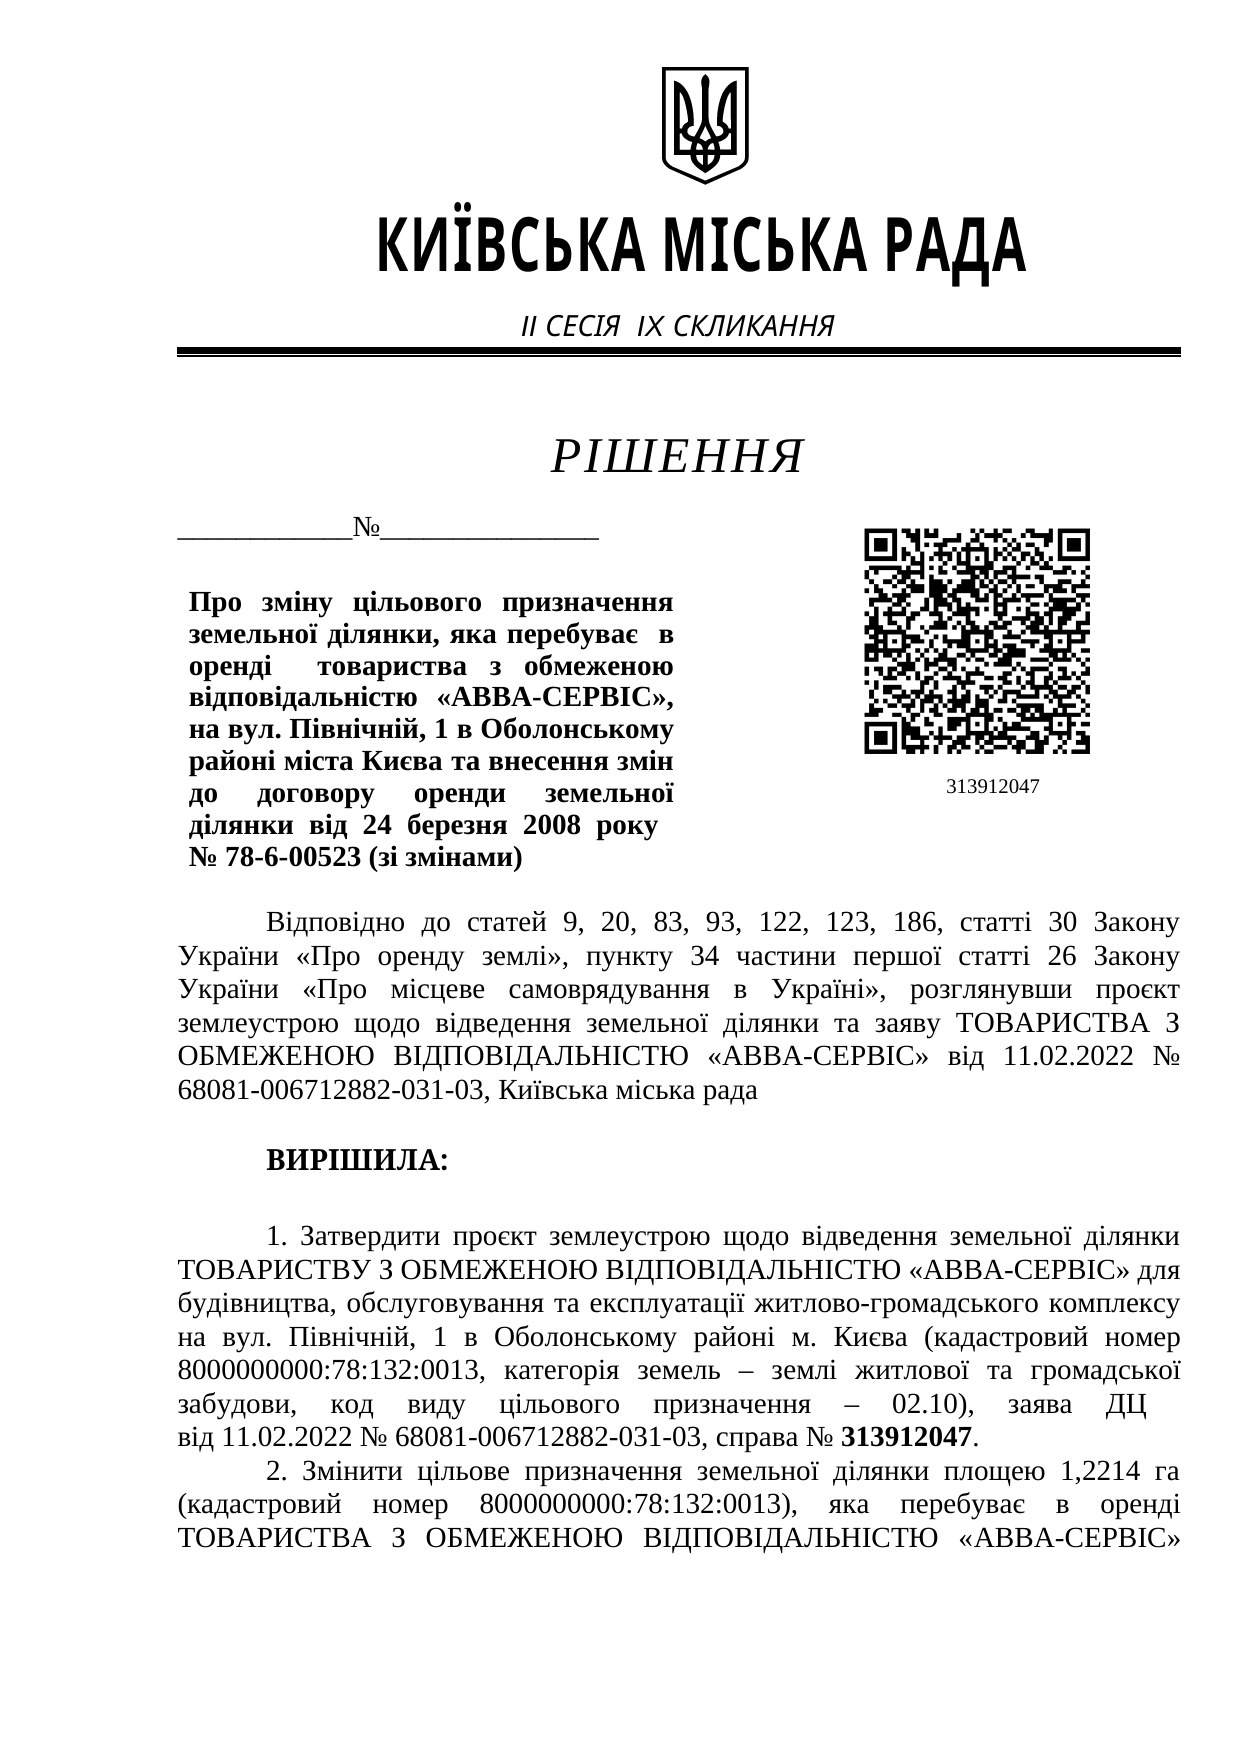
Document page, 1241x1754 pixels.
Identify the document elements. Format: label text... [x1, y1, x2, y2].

text КИЇВСЬКА МІСЬКА РАДА [222, 191, 1181, 293]
text Відповідно до статей 9, 20, 83, 93, 122, 123, 186, статті 30 Закону України «Про оренду землі», пункту 34 частини першої статті 26 Закону України «Про місцеве самоврядування в Україні», розглянувши проєкт землеустрою щодо відведення земельної ділянки та заяву ТОВАРИСТВА З ОБМЕЖЕНОЮ ВІДПОВІДАЛЬНІСТЮ «АВВА-СЕРВІС» від 11.02.2022 № 68081-006712882-031-03, Київська міська рада [177, 904, 1181, 1105]
picture [846, 511, 1108, 772]
subtitle II сесія IX скликання [177, 306, 1181, 347]
text ____________№_______________ [177, 509, 1181, 542]
subtitle РІШЕННЯ [177, 426, 1181, 483]
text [177, 1453, 1181, 1554]
picture [660, 67, 751, 186]
text 1. Затвердити проєкт землеустрою щодо відведення земельної ділянки ТОВАРИСТВУ З ОБМЕЖЕНОЮ ВІДПОВІДАЛЬНІСТЮ «АВВА-СЕРВІС» для будівництва, обслуговування та експлуатації житлово-громадського комплексу на вул. Північній, 1 в Оболонському районі м. Києва (кадастровий номер 8000000000:78:132:0013, категорія земель – землі житлової та громадської забудови, код виду цільового призначення – 02.10), заява ДЦ від 11.02.2022 № 68081-006712882-031-03, справа № 313912047. [177, 1218, 1181, 1453]
text ВИРІШИЛА: [177, 1139, 1181, 1179]
table_header Про зміну цільового призначення земельної ділянки, яка перебуває в оренді товариства з обмеженою відповідальністю «АВВА-СЕРВІС», на вул. Північній, 1 в Оболонському районі міста Києва та внесення змін до договору оренди земельної ділянки від 24 березня 2008 року № 78-6-00523 (зі змінами) [177, 586, 685, 872]
